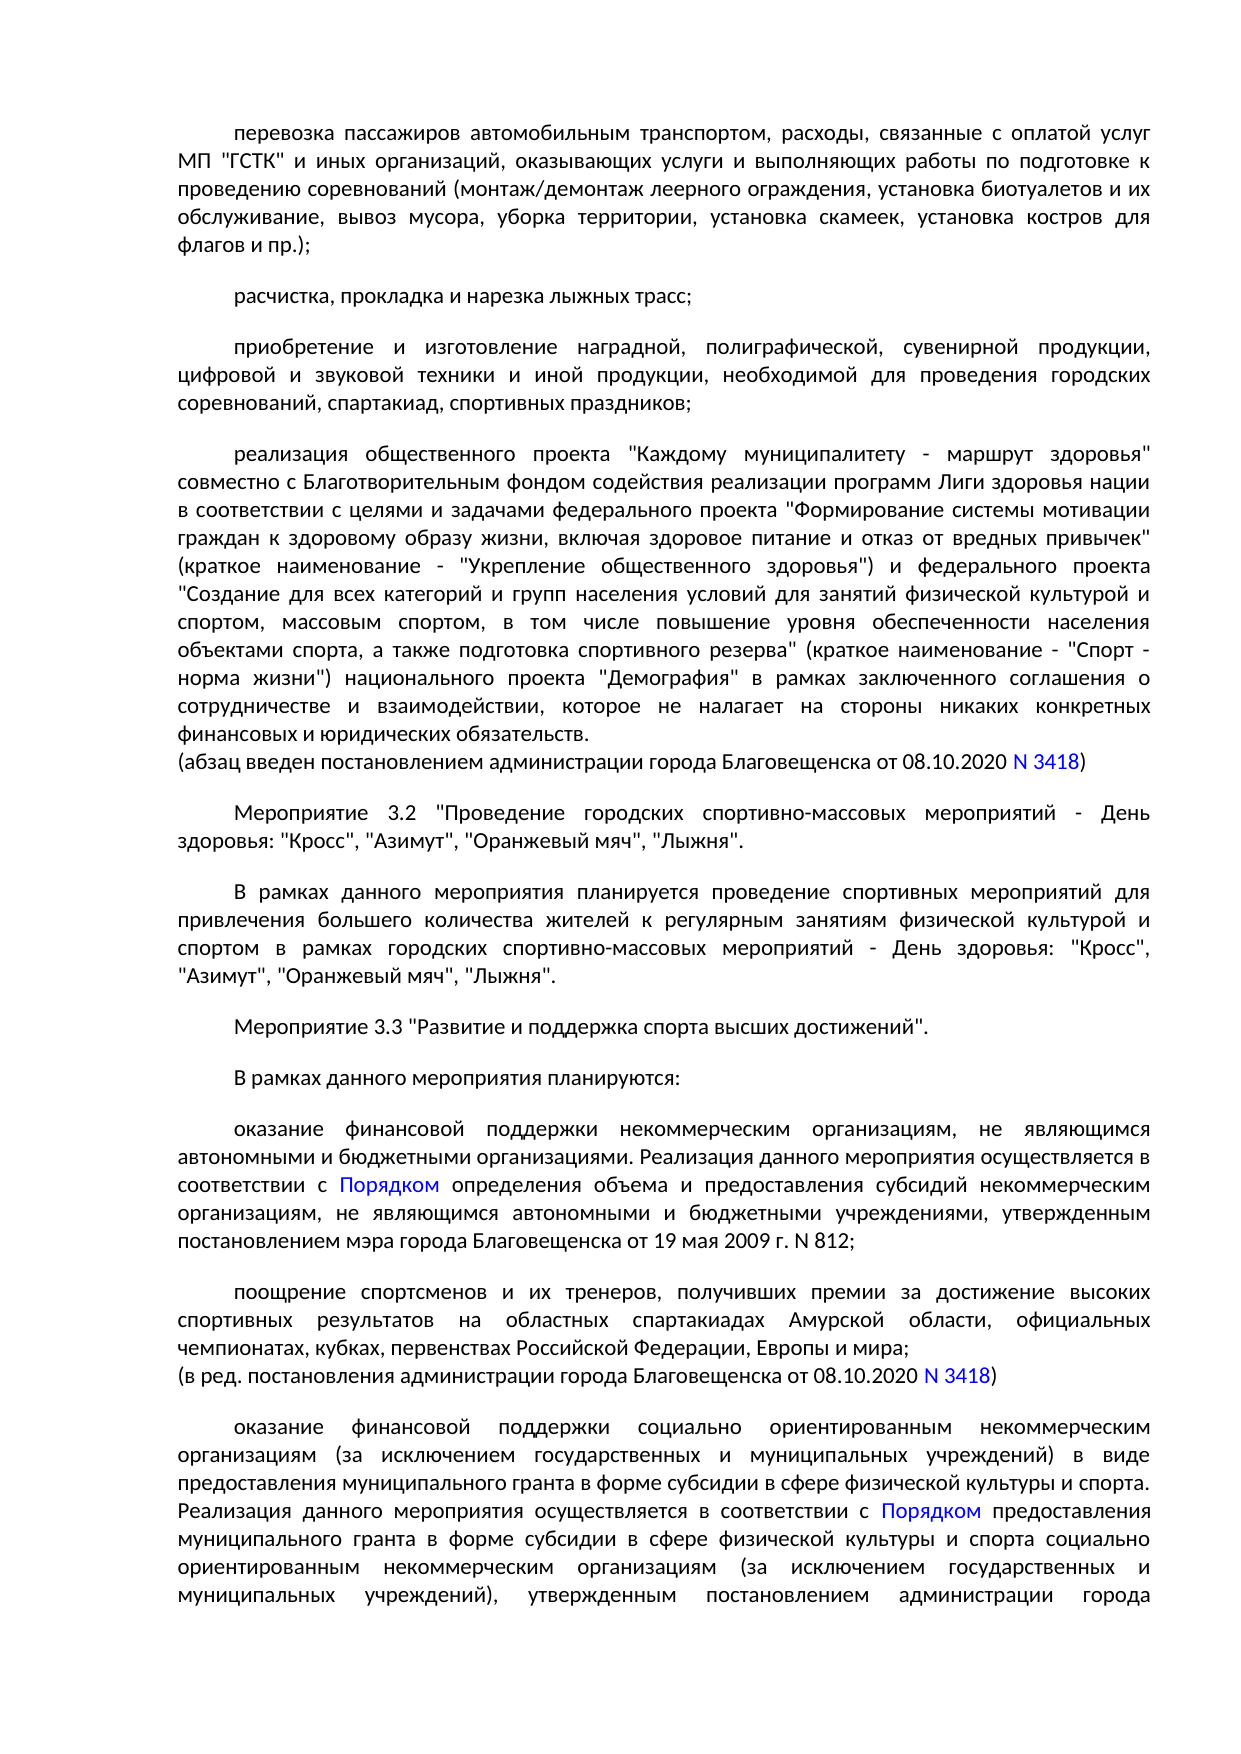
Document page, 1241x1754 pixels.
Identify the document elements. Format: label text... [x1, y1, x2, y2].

text Мероприятие 3.2 "Проведение городских спортивно-массовых мероприятий - День здоровья: "Кросс", "Азимут", "Оранжевый мяч", "Лыжня". [177, 798, 1152, 854]
text (в ред. постановления администрации города Благовещенска от 08.10.2020 N 3418) [177, 1361, 1152, 1389]
text реализация общественного проекта "Каждому муниципалитету - маршрут здоровья" совместно с Благотворительным фондом содействия реализации программ Лиги здоровья нации в соответствии с целями и задачами федерального проекта "Формирование системы мотивации граждан к здоровому образу жизни, включая здоровое питание и отказ от вредных привычек" (краткое наименование - "Укрепление общественного здоровья") и федерального проекта "Создание для всех категорий и групп населения условий для занятий физической культурой и спортом, массовым спортом, в том числе повышение уровня обеспеченности населения объектами спорта, а также подготовка спортивного резерва" (краткое наименование - "Спорт - норма жизни") национального проекта "Демография" в рамках заключенного соглашения о сотрудничестве и взаимодействии, которое не налагает на стороны никаких конкретных финансовых и юридических обязательств. [177, 439, 1152, 747]
text перевозка пассажиров автомобильным транспортом, расходы, связанные с оплатой услуг МП "ГСТК" и иных организаций, оказывающих услуги и выполняющих работы по подготовке к проведению соревнований (монтаж/демонтаж леерного ограждения, установка биотуалетов и их обслуживание, вывоз мусора, уборка территории, установка скамеек, установка костров для флагов и пр.); [177, 118, 1152, 258]
text оказание финансовой поддержки некоммерческим организациям, не являющимся автономными и бюджетными организациями. Реализация данного мероприятия осуществляется в соответствии с Порядком определения объема и предоставления субсидий некоммерческим организациям, не являющимся автономными и бюджетными учреждениями, утвержденным постановлением мэра города Благовещенска от 19 мая 2009 г. N 812; [177, 1114, 1152, 1254]
text В рамках данного мероприятия планируется проведение спортивных мероприятий для привлечения большего количества жителей к регулярным занятиям физической культурой и спортом в рамках городских спортивно-массовых мероприятий - День здоровья: "Кросс", "Азимут", "Оранжевый мяч", "Лыжня". [177, 877, 1152, 989]
text Мероприятие 3.3 "Развитие и поддержка спорта высших достижений". [177, 1012, 1152, 1040]
text В рамках данного мероприятия планируются: [177, 1063, 1152, 1091]
text приобретение и изготовление наградной, полиграфической, сувенирной продукции, цифровой и звуковой техники и иной продукции, необходимой для проведения городских соревнований, спартакиад, спортивных праздников; [177, 332, 1152, 416]
text расчистка, прокладка и нарезка лыжных трасс; [177, 281, 1152, 309]
text (абзац введен постановлением администрации города Благовещенска от 08.10.2020 N 3418) [177, 747, 1152, 775]
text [177, 1412, 1152, 1608]
text поощрение спортсменов и их тренеров, получивших премии за достижение высоких спортивных результатов на областных спартакиадах Амурской области, официальных чемпионатах, кубках, первенствах Российской Федерации, Европы и мира; [177, 1277, 1152, 1361]
